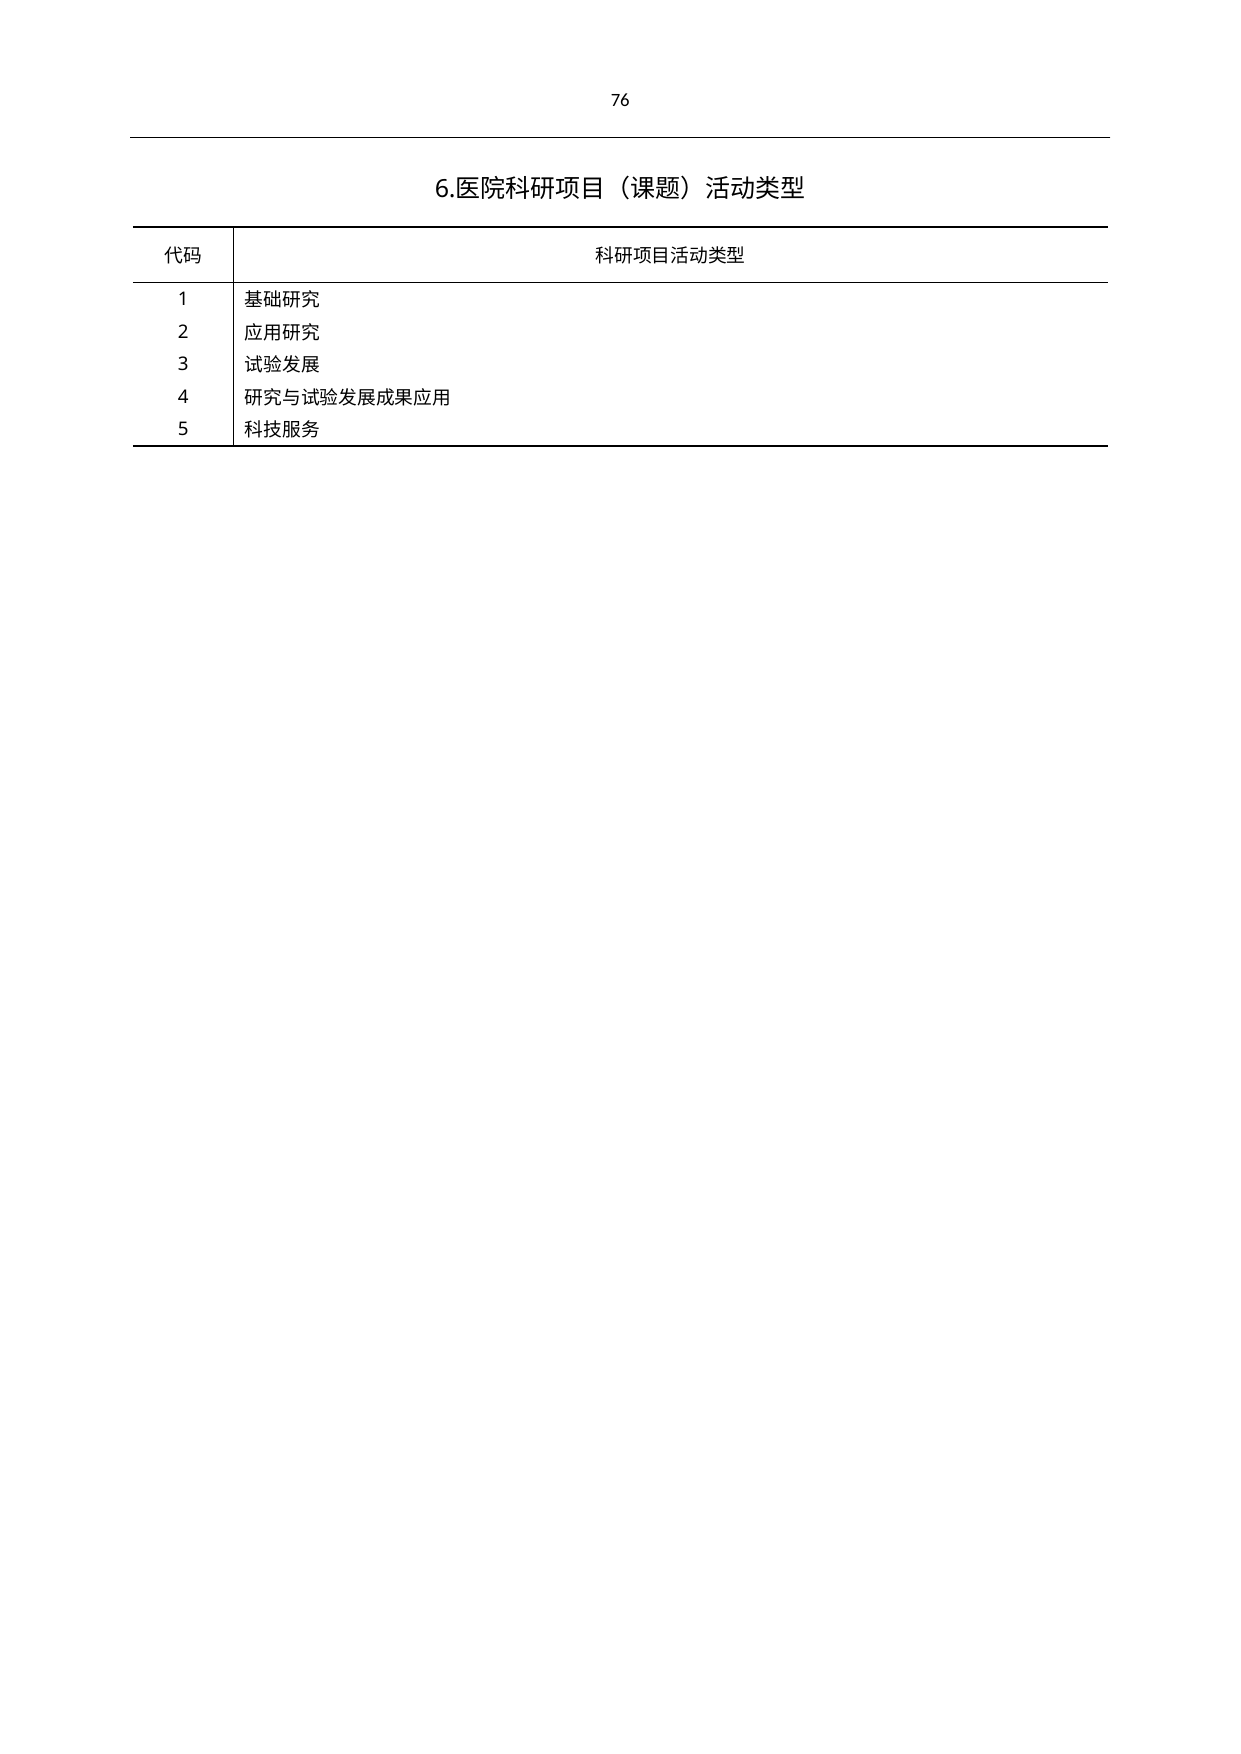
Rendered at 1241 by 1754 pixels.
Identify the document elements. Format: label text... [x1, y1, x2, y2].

table_header 代码 [133, 228, 233, 282]
table_cell 1 2 3 4 5 [133, 283, 233, 445]
title 6.医院科研项目（课题）活动类型 [130, 154, 1110, 219]
table_cell 基础研究 应用研究 试验发展 研究与试验发展成果应用 科技服务 [234, 283, 1107, 445]
table_header 科研项目活动类型 [234, 228, 1107, 282]
